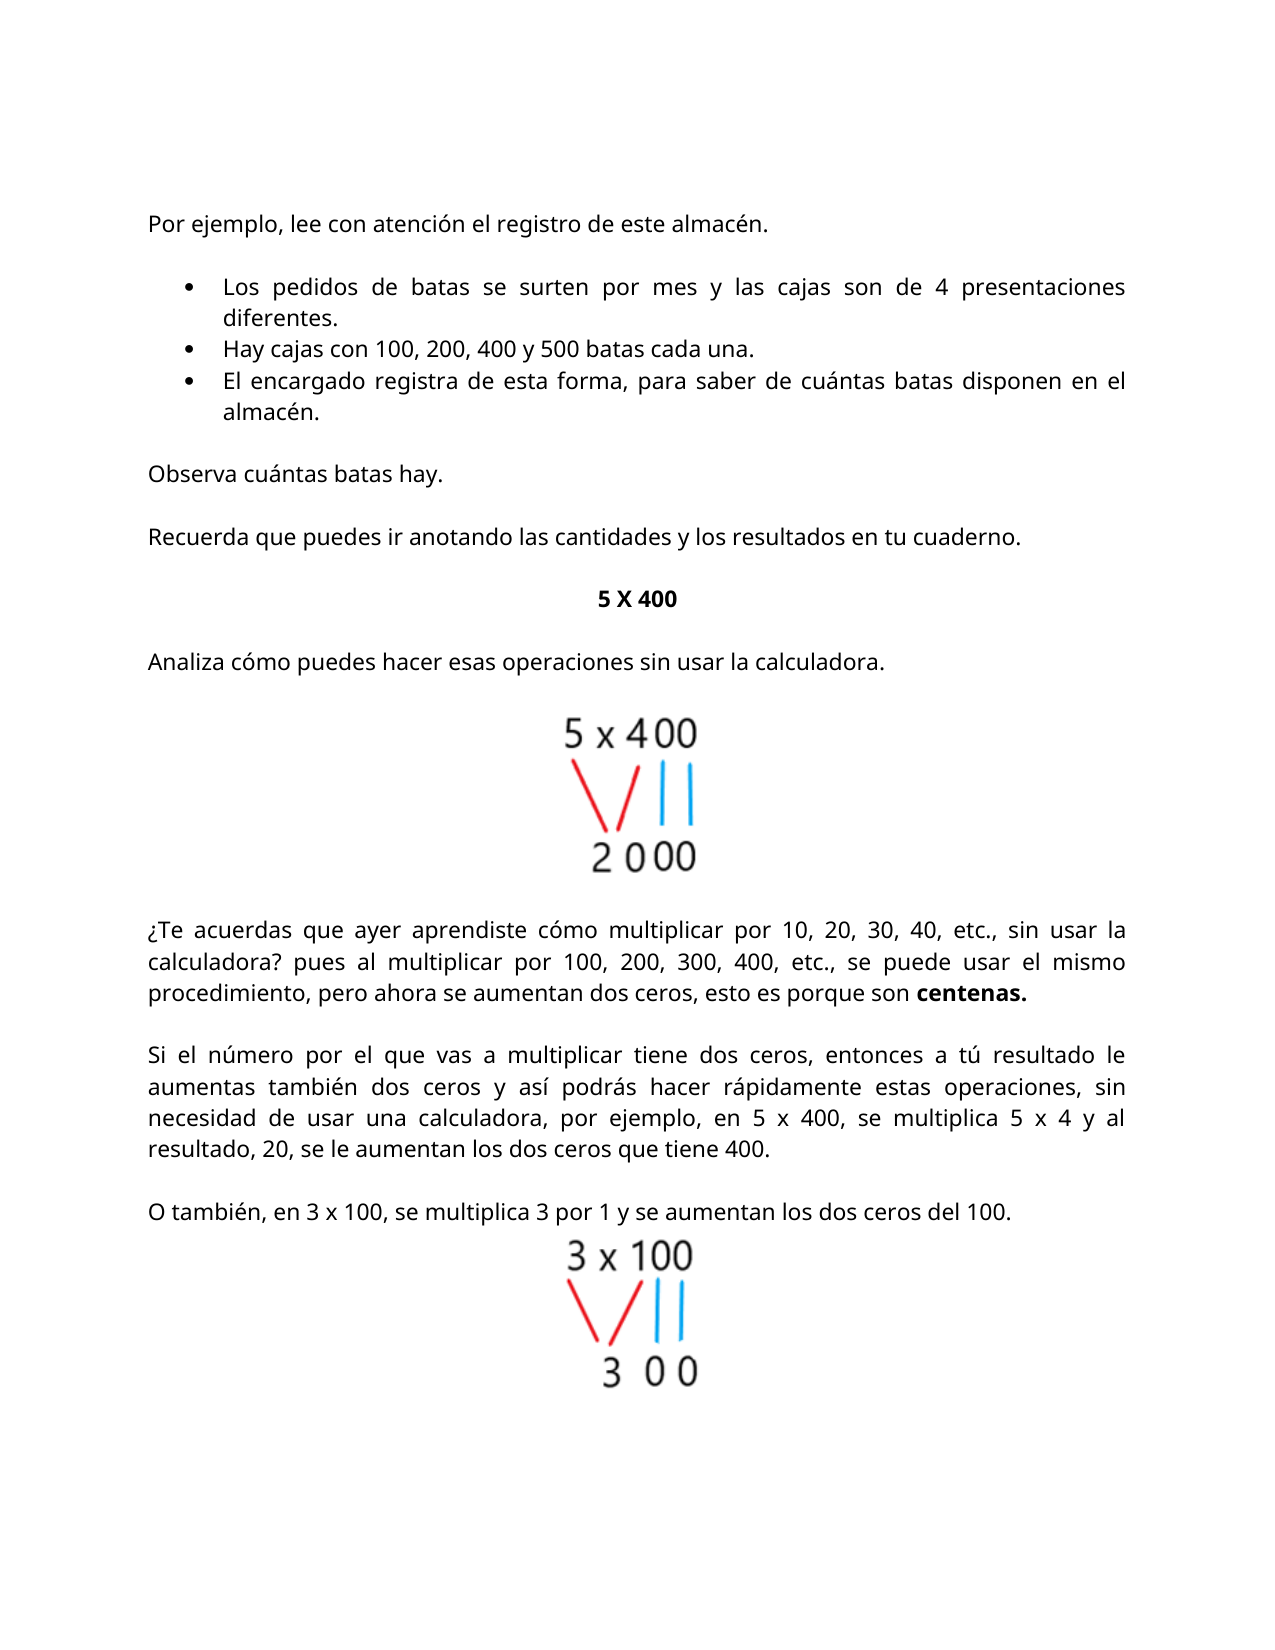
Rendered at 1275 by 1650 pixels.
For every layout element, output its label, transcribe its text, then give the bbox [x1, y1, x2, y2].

list Los pedidos de batas se surten por mes y las cajas son de 4 presentaciones diferentes. [185, 271, 1127, 333]
list Hay cajas con 100, 200, 400 y 500 batas cada una. [185, 333, 1127, 365]
list El encargado registra de esta forma, para saber de cuántas batas disponen en el almacén. [185, 365, 1127, 427]
text 5 X 400 [148, 583, 1127, 615]
text Recuerda que puedes ir anotando las cantidades y los resultados en tu cuaderno. [148, 521, 1127, 552]
text ¿Te acuerdas que ayer aprendiste cómo multiplicar por 10, 20, 30, 40, etc., sin usar la calculadora? pues al multiplicar por 100, 200, 300, 400, etc., se puede usar el mismo procedimiento, pero ahora se aumentan dos ceros, esto es porque son centenas. [148, 914, 1127, 1008]
text O también, en 3 x 100, se multiplica 3 por 1 y se aumentan los dos ceros del 100. [148, 1196, 1127, 1227]
text Si el número por el que vas a multiplicar tiene dos ceros, entonces a tú resultado le aumentas también dos ceros y así podrás hacer rápidamente estas operaciones, sin necesidad de usar una calculadora, por ejemplo, en 5 x 400, se multiplica 5 x 4 y al resultado, 20, se le aumentan los dos ceros que tiene 400. [148, 1039, 1127, 1164]
text Analiza cómo puedes hacer esas operaciones sin usar la calculadora. [148, 646, 1127, 677]
picture [546, 708, 729, 884]
picture [546, 1227, 729, 1402]
text Observa cuántas batas hay. [148, 458, 1127, 490]
text Por ejemplo, lee con atención el registro de este almacén. [148, 208, 1127, 240]
